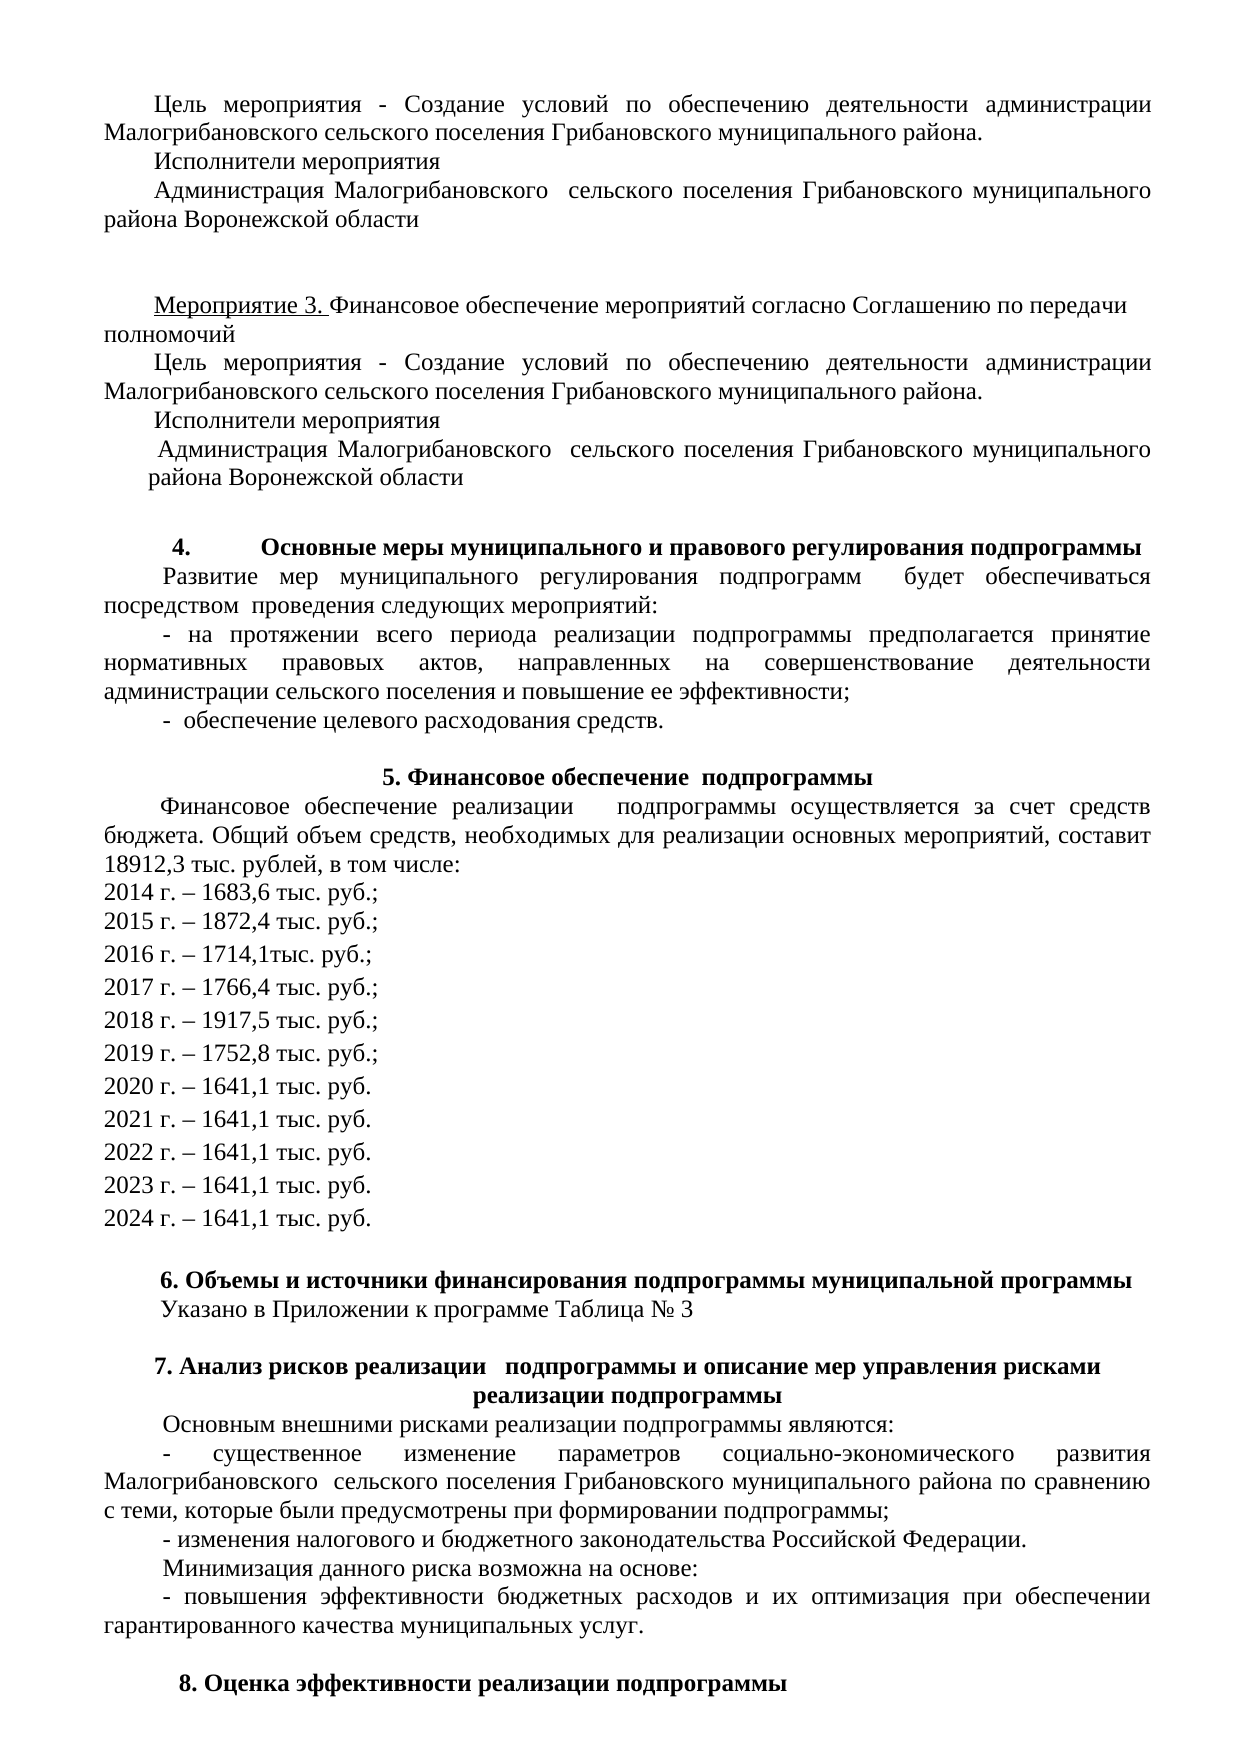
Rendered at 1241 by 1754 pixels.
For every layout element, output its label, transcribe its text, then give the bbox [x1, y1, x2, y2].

text 2021 г. – 1641,1 тыс. руб. [103, 1104, 1152, 1133]
text 2015 г. – 1872,4 тыс. руб.; [103, 906, 1152, 935]
text 2020 г. – 1641,1 тыс. руб. [103, 1071, 1152, 1100]
list Основные меры муниципального и правового регулирования подпрограммы [103, 532, 1152, 561]
text 2016 г. – 1714,1тыс. руб.; [103, 939, 1152, 968]
text Указано в Приложении к программе Таблица № 3 [103, 1294, 1152, 1323]
text Администрация Малогрибановского сельского поселения Грибановского муниципального района Воронежской области [103, 175, 1152, 232]
text - изменения налогового и бюджетного законодательства Российской Федерации. [103, 1524, 1152, 1553]
text - обеспечение целевого расходования средств. [103, 705, 1152, 734]
text Исполнители мероприятия [103, 146, 1152, 175]
text - существенное изменение параметров социально-экономического развития Малогрибановского сельского поселения Грибановского муниципального района по сравнению с теми, которые были предусмотрены при формировании подпрограммы; [103, 1438, 1152, 1524]
text 2022 г. – 1641,1 тыс. руб. [103, 1137, 1152, 1166]
text 2019 г. – 1752,8 тыс. руб.; [103, 1038, 1152, 1067]
text Исполнители мероприятия [103, 405, 1152, 434]
text Минимизация данного риска возможна на основе: [103, 1553, 1152, 1581]
text 2024 г. – 1641,1 тыс. руб. [103, 1203, 1152, 1232]
text Основным внешними рисками реализации подпрограммы являются: [103, 1409, 1152, 1438]
text Мероприятие 3. Финансовое обеспечение мероприятий согласно Соглашению по передачи полномочий [103, 290, 1152, 347]
text - на протяжении всего периода реализации подпрограммы предполагается принятие нормативных правовых актов, направленных на совершенствование деятельности администрации сельского поселения и повышение ее эффективности; [103, 619, 1152, 705]
text 8. Оценка эффективности реализации подпрограммы [103, 1668, 1152, 1696]
text 6. Объемы и источники финансирования подпрограммы муниципальной программы [141, 1265, 1152, 1294]
text 2017 г. – 1766,4 тыс. руб.; [103, 972, 1152, 1001]
text Финансовое обеспечение реализации подпрограммы осуществляется за счет средств бюджета. Общий объем средств, необходимых для реализации основных мероприятий, составит 18912,3 тыс. рублей, в том числе: [103, 791, 1152, 877]
text 7. Анализ рисков реализации подпрограммы и описание мер управления рисками реализации подпрограммы [103, 1351, 1152, 1409]
text 2014 г. – 1683,6 тыс. руб.; [103, 877, 1152, 906]
text 5. Финансовое обеспечение подпрограммы [103, 762, 1152, 791]
text Администрация Малогрибановского сельского поселения Грибановского муниципального района Воронежской области [148, 434, 1152, 491]
text 2023 г. – 1641,1 тыс. руб. [103, 1170, 1152, 1199]
text Развитие мер муниципального регулирования подпрограмм будет обеспечиваться посредством проведения следующих мероприятий: [103, 561, 1152, 619]
text 2018 г. – 1917,5 тыс. руб.; [103, 1005, 1152, 1034]
text - повышения эффективности бюджетных расходов и их оптимизация при обеспечении гарантированного качества муниципальных услуг. [103, 1581, 1152, 1639]
